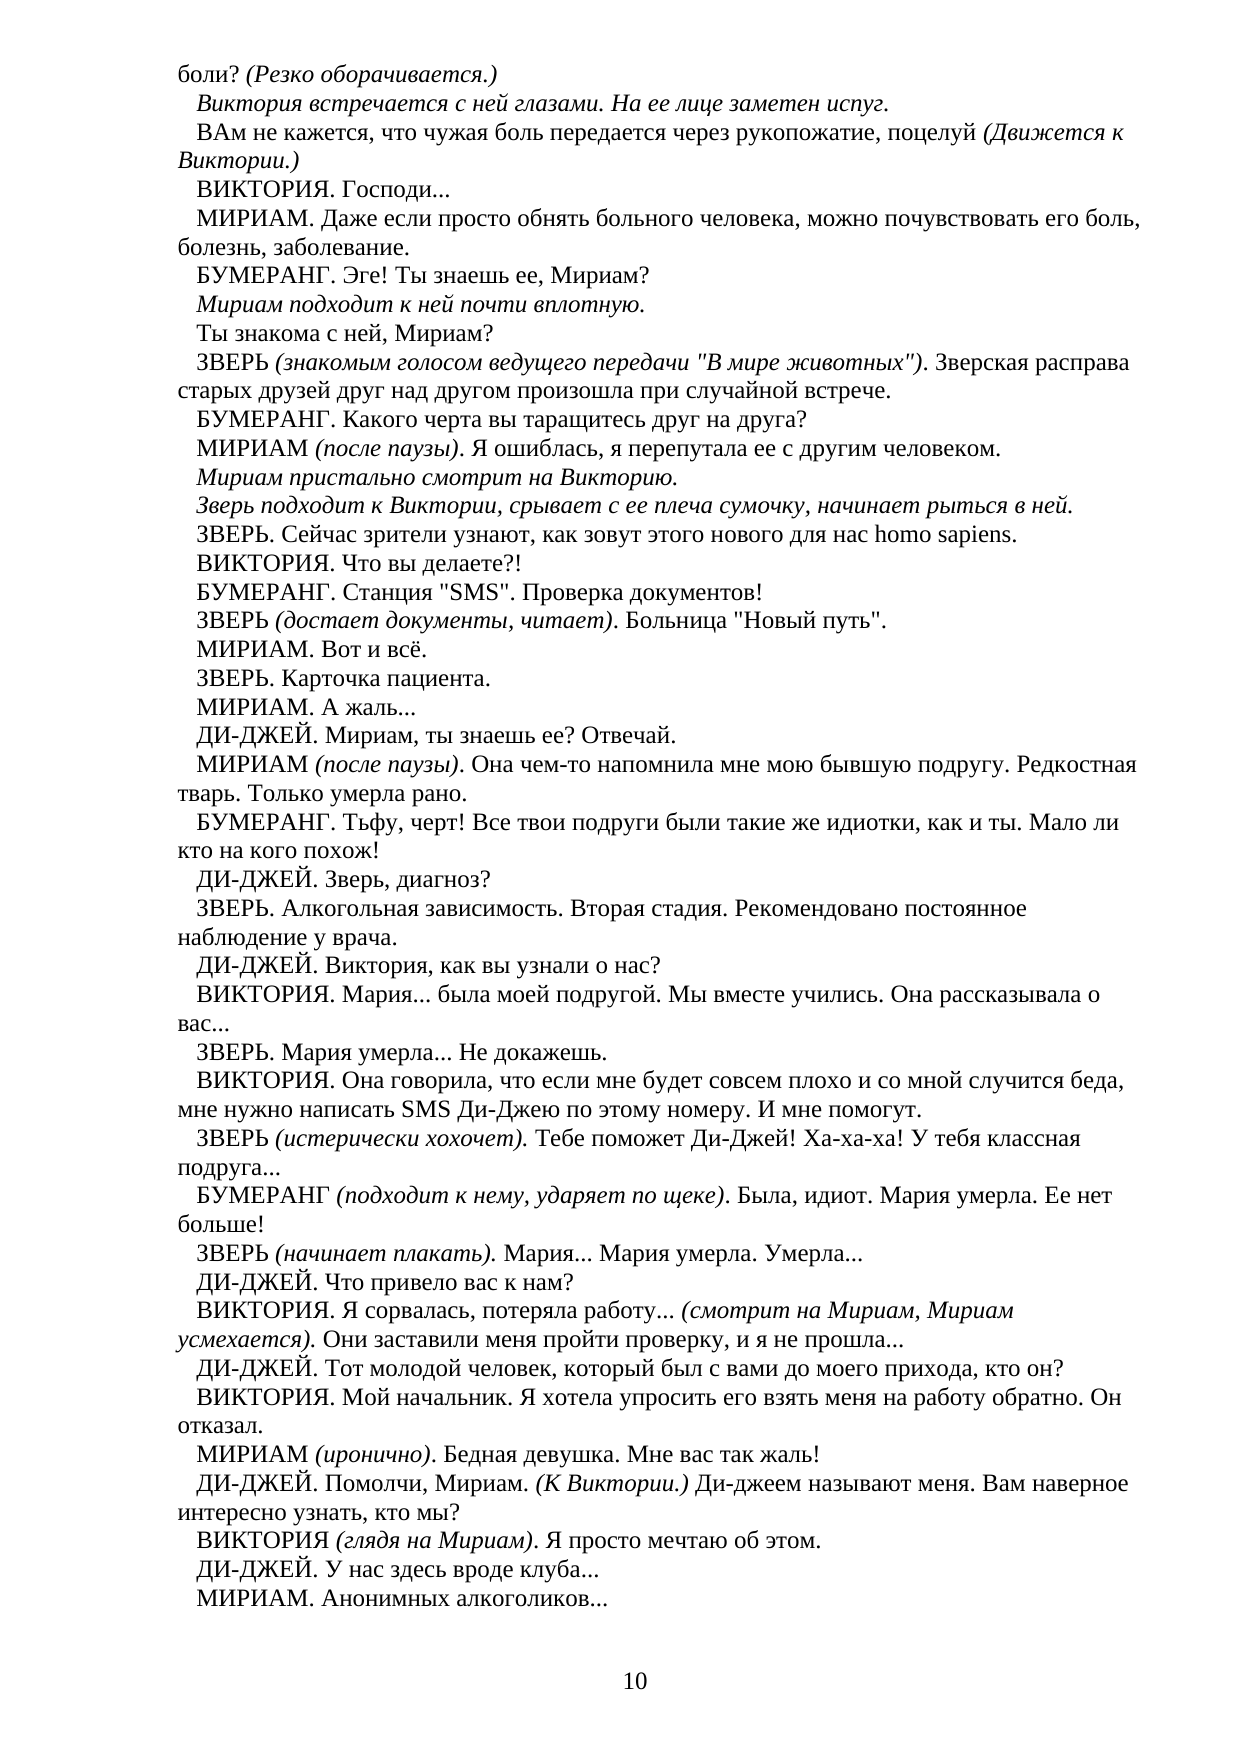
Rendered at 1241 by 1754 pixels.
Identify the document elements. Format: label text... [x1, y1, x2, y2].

text МИРИАМ (иронично). Бедная девушка. Мне вас так жаль! [177, 1439, 1152, 1468]
text Зверь подходит к Виктории, срывает с ее плеча сумочку, начинает рыться в ней. [177, 490, 1152, 519]
text ДИ-ДЖЕЙ. Мириам, ты знаешь ее? Отвечай. [177, 720, 1152, 749]
text МИРИАМ (после паузы). Я ошиблась, я перепутала ее с другим человеком. [177, 433, 1152, 462]
text Мириам пристально смотрит на Викторию. [177, 462, 1152, 490]
text ЗВЕРЬ. Алкогольная зависимость. Вторая стадия. Рекомендовано постоянное наблюдение у врача. [177, 893, 1152, 950]
text ЗВЕРЬ (начинает плакать). Мария... Мария умерла. Умерла... [177, 1238, 1152, 1267]
text ЗВЕРЬ. Карточка пациента. [177, 663, 1152, 692]
text ВИКТОРИЯ. Господи... [177, 174, 1152, 203]
text МИРИАМ. Даже если просто обнять больного человека, можно почувствовать его боль, болезнь, заболевание. [177, 203, 1152, 260]
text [177, 59, 1152, 88]
text ЗВЕРЬ (истерически хохочет). Тебе поможет Ди-Джей! Ха-ха-ха! У тебя классная подруга... [177, 1123, 1152, 1180]
text Ты знакома с ней, Мириам? [177, 318, 1152, 347]
text ВИКТОРИЯ. Мария... была моей подругой. Мы вместе учились. Она рассказывала о вас... [177, 979, 1152, 1037]
text ЗВЕРЬ (знакомым голосом ведущего передачи "В мире животных"). Зверская расправа старых друзей друг над другом произошла при случайной встрече. [177, 347, 1152, 404]
text ДИ-ДЖЕЙ. Тот молодой человек, который был с вами до моего прихода, кто он? [177, 1353, 1152, 1382]
text БУМЕРАНГ (подходит к нему, ударяет по щеке). Была, идиот. Мария умерла. Ее нет больше! [177, 1180, 1152, 1238]
text ВИКТОРИЯ. Мой начальник. Я хотела упросить его взять меня на работу обратно. Он отказал. [177, 1382, 1152, 1439]
text ЗВЕРЬ. Мария умерла... Не докажешь. [177, 1037, 1152, 1065]
text Мириам подходит к ней почти вплотную. [177, 289, 1152, 318]
text МИРИАМ. А жаль... [177, 692, 1152, 720]
text ДИ-ДЖЕЙ. У нас здесь вроде клуба... [177, 1554, 1152, 1583]
text МИРИАМ. Вот и всё. [177, 634, 1152, 663]
text МИРИАМ (после паузы). Она чем-то напомнила мне мою бывшую подругу. Редкостная тварь. Только умерла рано. [177, 749, 1152, 807]
text ЗВЕРЬ. Сейчас зрители узнают, как зовут этого нового для нас homo sapiens. [177, 519, 1152, 548]
text БУМЕРАНГ. Эге! Ты знаешь ее, Мириам? [177, 260, 1152, 289]
text ВИКТОРИЯ. Я сорвалась, потеряла работу... (смотрит на Мириам, Мириам усмехается). Они заставили меня пройти проверку, и я не прошла... [177, 1295, 1152, 1353]
text БУМЕРАНГ. Тьфу, черт! Все твои подруги были такие же идиотки, как и ты. Мало ли кто на кого похож! [177, 807, 1152, 864]
text Виктория встречается с ней глазами. На ее лице заметен испуг. [177, 88, 1152, 117]
text ЗВЕРЬ (достает документы, читает). Больница "Новый путь". [177, 605, 1152, 634]
text ДИ-ДЖЕЙ. Помолчи, Мириам. (К Виктории.) Ди-джеем называют меня. Вам наверное интересно узнать, кто мы? [177, 1468, 1152, 1525]
text ВИКТОРИЯ (глядя на Мириам). Я просто мечтаю об этом. [177, 1525, 1152, 1554]
text ДИ-ДЖЕЙ. Что привело вас к нам? [177, 1267, 1152, 1295]
text ДИ-ДЖЕЙ. Зверь, диагноз? [177, 864, 1152, 893]
text ДИ-ДЖЕЙ. Виктория, как вы узнали о нас? [177, 950, 1152, 979]
text БУМЕРАНГ. Станция "SMS". Проверка документов! [177, 577, 1152, 605]
text ВИКТОРИЯ. Что вы делаете?! [177, 548, 1152, 577]
text ВАм не кажется, что чужая боль передается через рукопожатие, поцелуй (Движется к Виктории.) [177, 117, 1152, 174]
text МИРИАМ. Анонимных алкоголиков... [177, 1583, 1152, 1612]
text БУМЕРАНГ. Какого черта вы таращитесь друг на друга? [177, 404, 1152, 433]
text ВИКТОРИЯ. Она говорила, что если мне будет совсем плохо и со мной случится беда, мне нужно написать SMS Ди-Джею по этому номеру. И мне помогут. [177, 1065, 1152, 1123]
